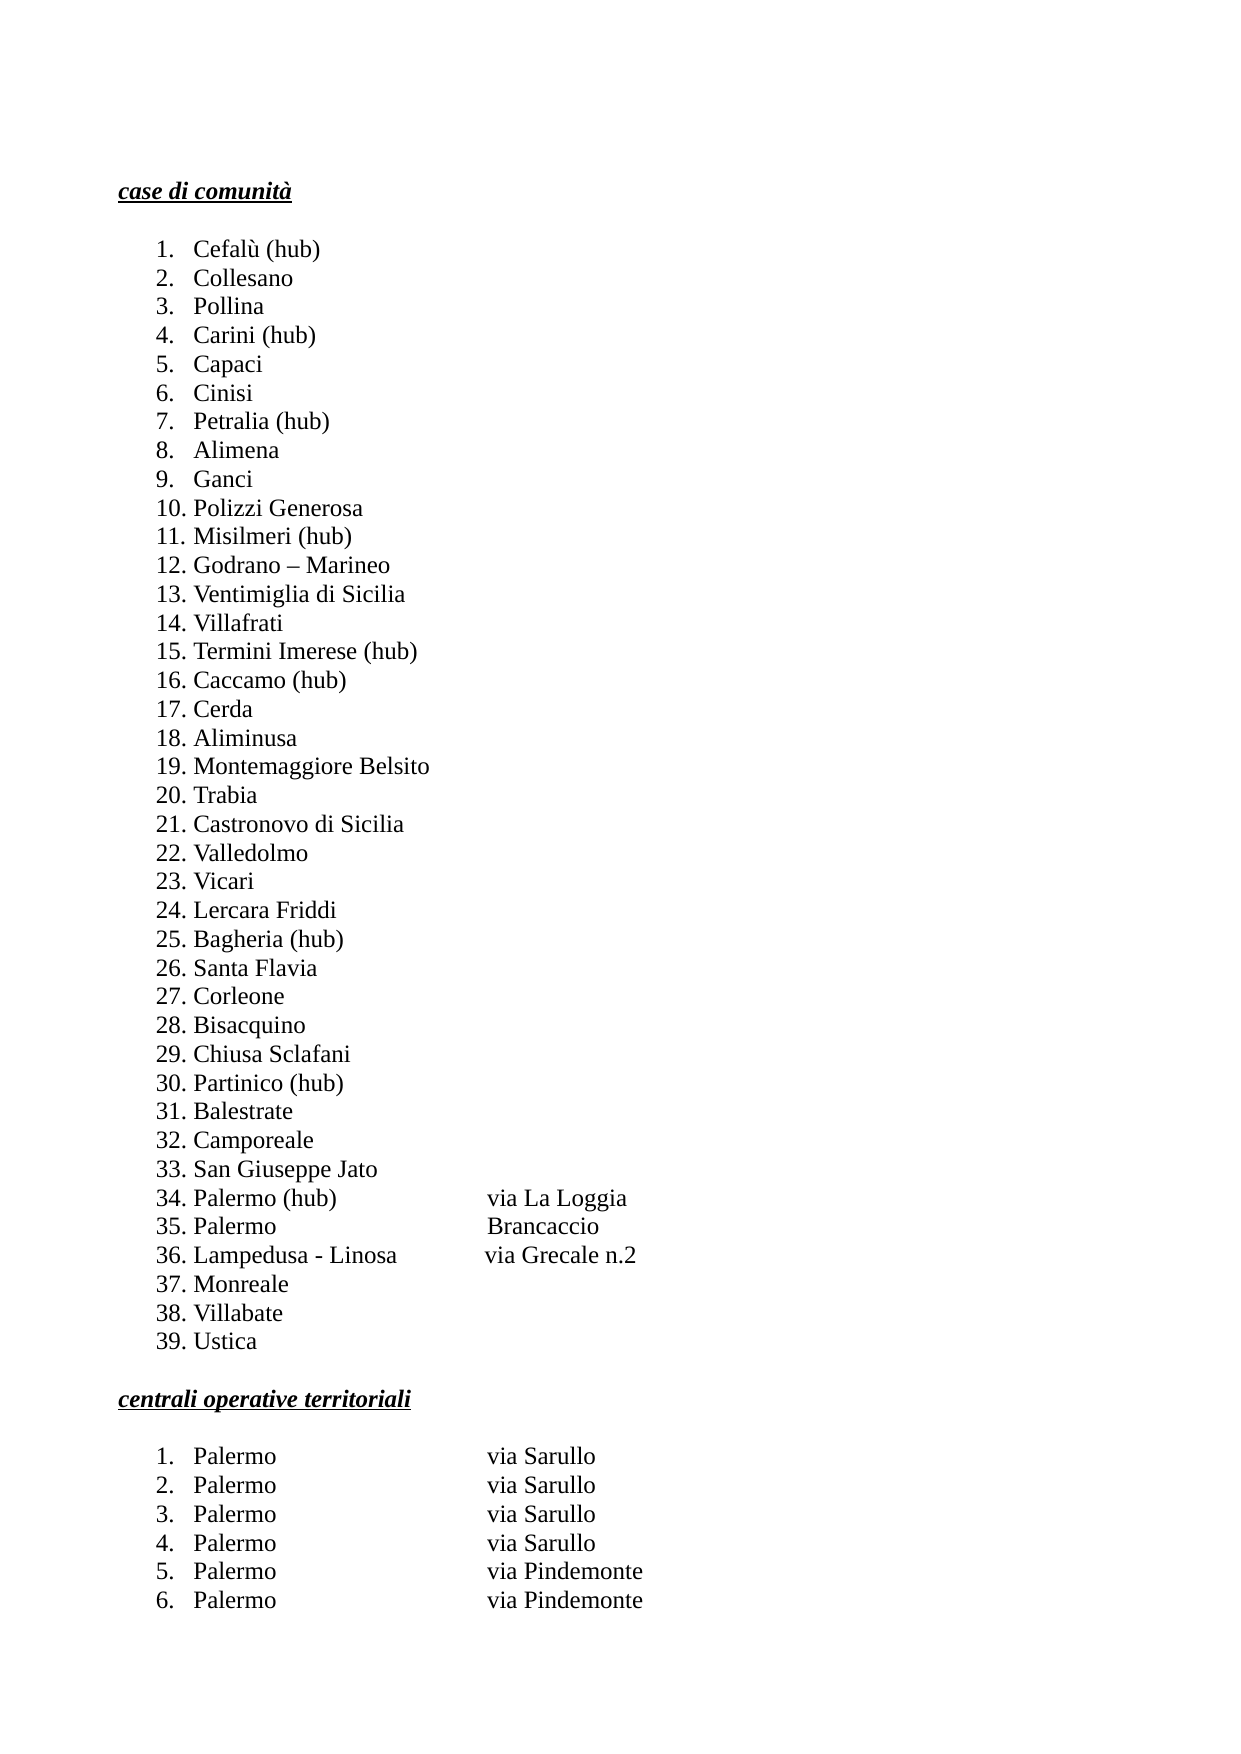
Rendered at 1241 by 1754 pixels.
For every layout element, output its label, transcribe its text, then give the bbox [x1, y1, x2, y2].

list Monreale [156, 1269, 1122, 1298]
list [156, 1585, 1122, 1614]
list Palermo Brancaccio [156, 1211, 1122, 1240]
list Chiusa Sclafani [156, 1039, 1122, 1068]
list Godrano – Marineo [156, 550, 1122, 579]
list Cerda [156, 694, 1122, 723]
list Collesano [156, 263, 1122, 291]
text case di comunità [118, 176, 1122, 205]
list Alimena [156, 435, 1122, 464]
list Ventimiglia di Sicilia [156, 579, 1122, 608]
list Castronovo di Sicilia [156, 809, 1122, 838]
list Partinico (hub) [156, 1068, 1122, 1096]
list Bisacquino [156, 1010, 1122, 1039]
list Caccamo (hub) [156, 665, 1122, 694]
list Santa Flavia [156, 953, 1122, 981]
list Corleone [156, 981, 1122, 1010]
list Palermo via Pindemonte [156, 1556, 1122, 1585]
list Palermo (hub) via La Loggia [156, 1183, 1122, 1211]
list Montemaggiore Belsito [156, 751, 1122, 780]
list Misilmeri (hub) [156, 521, 1122, 550]
list Palermo via Sarullo [156, 1528, 1122, 1556]
list Aliminusa [156, 723, 1122, 751]
list Carini (hub) [156, 320, 1122, 349]
list Petralia (hub) [156, 406, 1122, 435]
list Vicari [156, 866, 1122, 895]
list Lampedusa - Linosa via Grecale n.2 [156, 1240, 1122, 1269]
list Villabate [156, 1298, 1122, 1326]
list Polizzi Generosa [156, 493, 1122, 521]
list Balestrate [156, 1096, 1122, 1125]
list Lercara Friddi [156, 895, 1122, 924]
list San Giuseppe Jato [156, 1154, 1122, 1183]
list Bagheria (hub) [156, 924, 1122, 953]
list Cefalù (hub) [156, 234, 1122, 263]
list Palermo via Sarullo [156, 1441, 1122, 1470]
list Ganci [156, 464, 1122, 493]
list Palermo via Sarullo [156, 1499, 1122, 1528]
text centrali operative territoriali [118, 1384, 1122, 1413]
list Villafrati [156, 608, 1122, 636]
list Valledolmo [156, 838, 1122, 866]
list Palermo via Sarullo [156, 1470, 1122, 1499]
list Camporeale [156, 1125, 1122, 1154]
list Termini Imerese (hub) [156, 636, 1122, 665]
list Capaci [156, 349, 1122, 378]
list Pollina [156, 291, 1122, 320]
list Cinisi [156, 378, 1122, 406]
list Trabia [156, 780, 1122, 809]
list Ustica [156, 1326, 1122, 1355]
